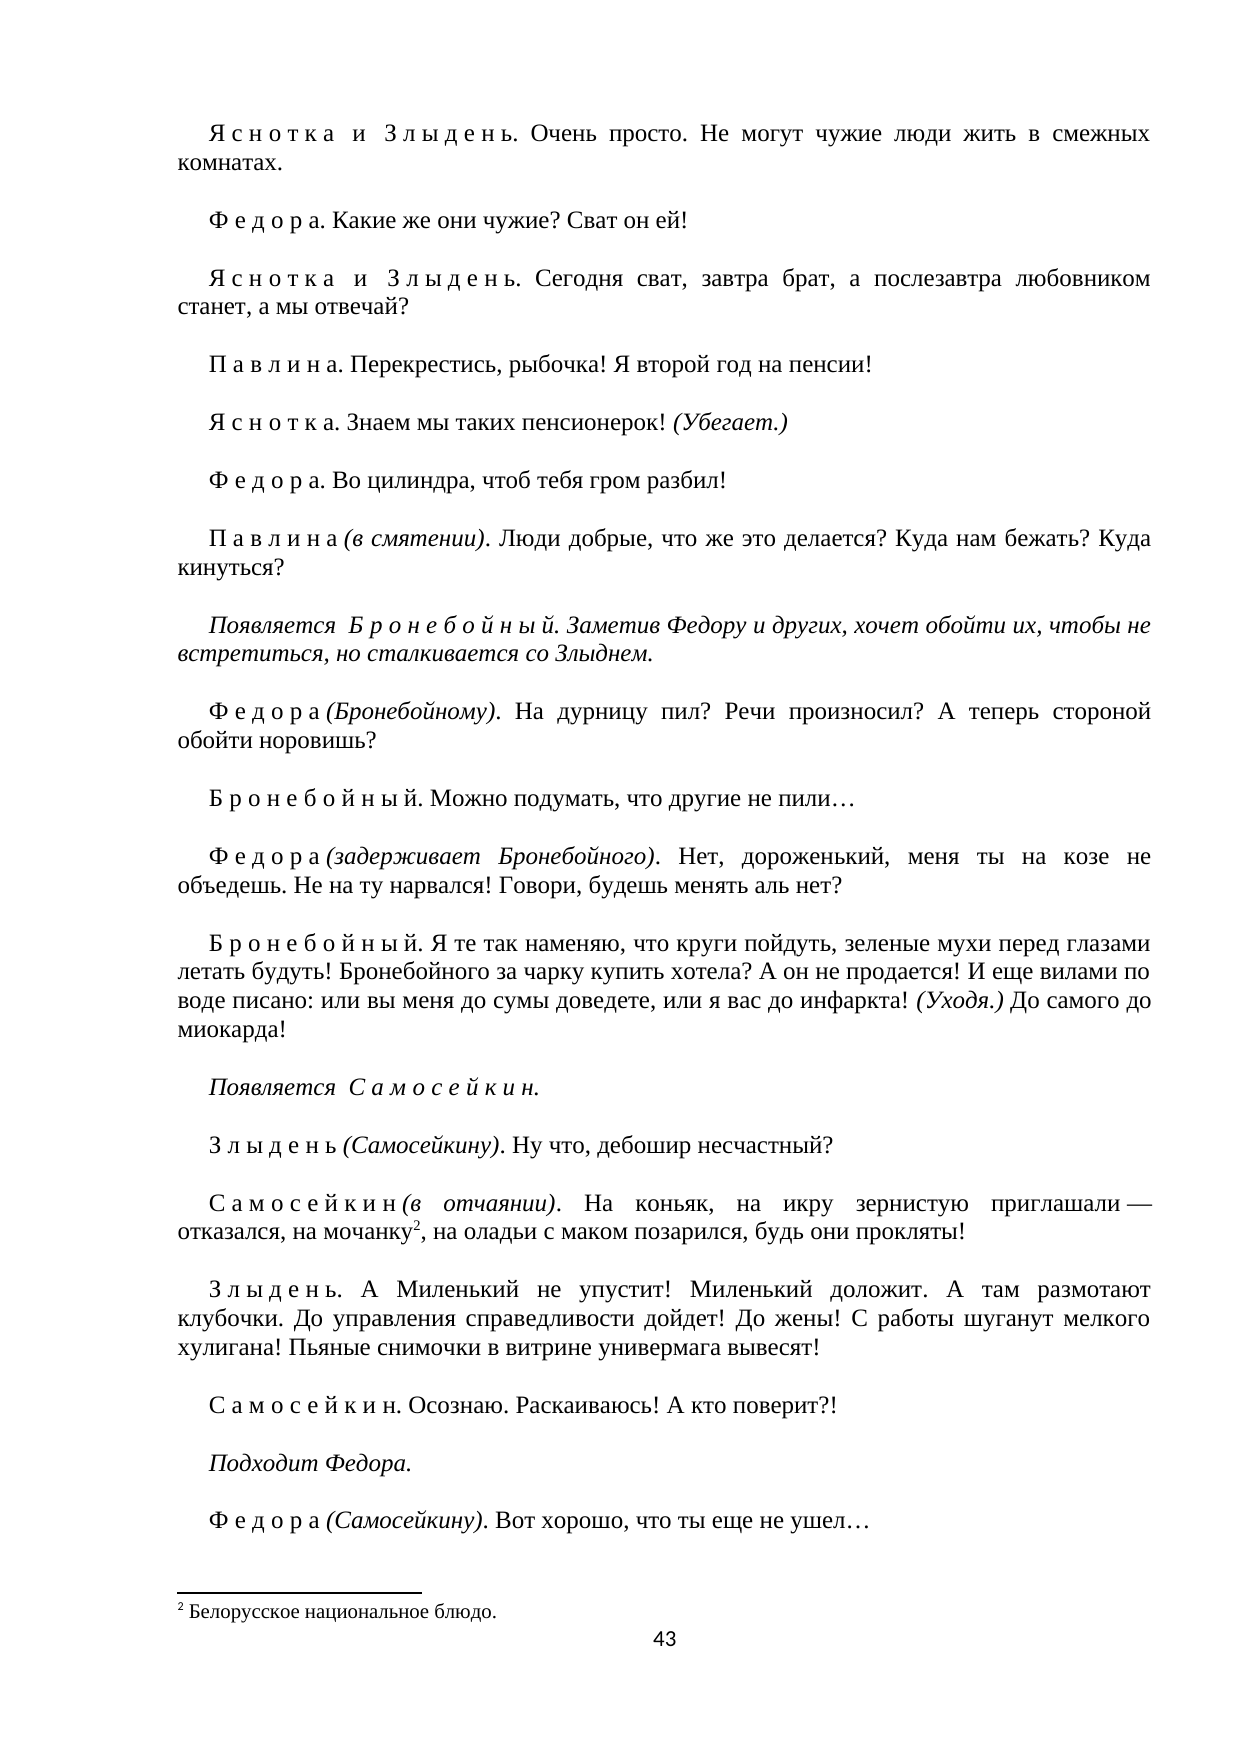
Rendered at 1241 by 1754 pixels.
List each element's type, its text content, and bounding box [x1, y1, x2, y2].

text Ф е д о р а. Какие же они чужие? Сват он ей! [177, 205, 1152, 233]
text Я с н о т к а и З л ы д е н ь. Очень просто. Не могут чужие люди жить в смежных комнатах. [177, 118, 1152, 176]
text Ф е д о р а (задерживает Бронебойного). Нет, дороженький, меня ты на козе не объедешь. Не на ту нарвался! Говори, будешь менять аль нет? [177, 841, 1152, 898]
text Ф е д о р а. Во цилиндра, чтоб тебя гром разбил! [177, 465, 1152, 494]
text Ф е д о р а (Бронебойному). На дурницу пил? Речи произносил? А теперь стороной обойти норовишь? [177, 696, 1152, 754]
text С а м о с е й к и н (в отчаянии). На коньяк, на икру зернистую приглашали — отказался, на мочанку, на оладьи с маком позарился, будь они прокляты! [177, 1188, 1152, 1245]
text Я с н о т к а и З л ы д е н ь. Сегодня сват, завтра брат, а послезавтра любовником станет, а мы отвечай? [177, 263, 1152, 320]
text Появляется Б р о н е б о й н ы й. Заметив Федору и других, хочет обойти их, чтобы не встретиться, но сталкивается со Злыднем. [177, 610, 1152, 667]
text Б р о н е б о й н ы й. Я те так наменяю, что круги пойдуть, зеленые мухи перед глазами летать будуть! Бронебойного за чарку купить хотела? А он не продается! И еще вилами по воде писано: или вы меня до сумы доведете, или я вас до инфаркта! (Уходя.) До самого до миокарда! [177, 928, 1152, 1043]
text П а в л и н а (в смятении). Люди добрые, что же это делается? Куда нам бежать? Куда кинуться? [177, 523, 1152, 581]
text Подходит Федора. [177, 1448, 1152, 1476]
text Ф е д о р а (Самосейкину). Вот хорошо, что ты еще не ушел… [177, 1506, 1152, 1534]
text С а м о с е й к и н. Осознаю. Раскаиваюсь! А кто поверит?! [177, 1390, 1152, 1418]
text П а в л и н а. Перекрестись, рыбочка! Я второй год на пенсии! [177, 349, 1152, 378]
text З л ы д е н ь (Самосейкину). Ну что, дебошир несчастный? [177, 1130, 1152, 1158]
text З л ы д е н ь. А Миленький не упустит! Миленький доложит. А там размотают клубочки. До управления справедливости дойдет! До жены! С работы шуганут мелкого хулигана! Пьяные снимочки в витрине универмага вывесят! [177, 1274, 1152, 1361]
text Появляется С а м о с е й к и н. [177, 1072, 1152, 1101]
text Б р о н е б о й н ы й. Можно подумать, что другие не пили… [177, 783, 1152, 812]
text Я с н о т к а. Знаем мы таких пенсионерок! (Убегает.) [177, 407, 1152, 436]
